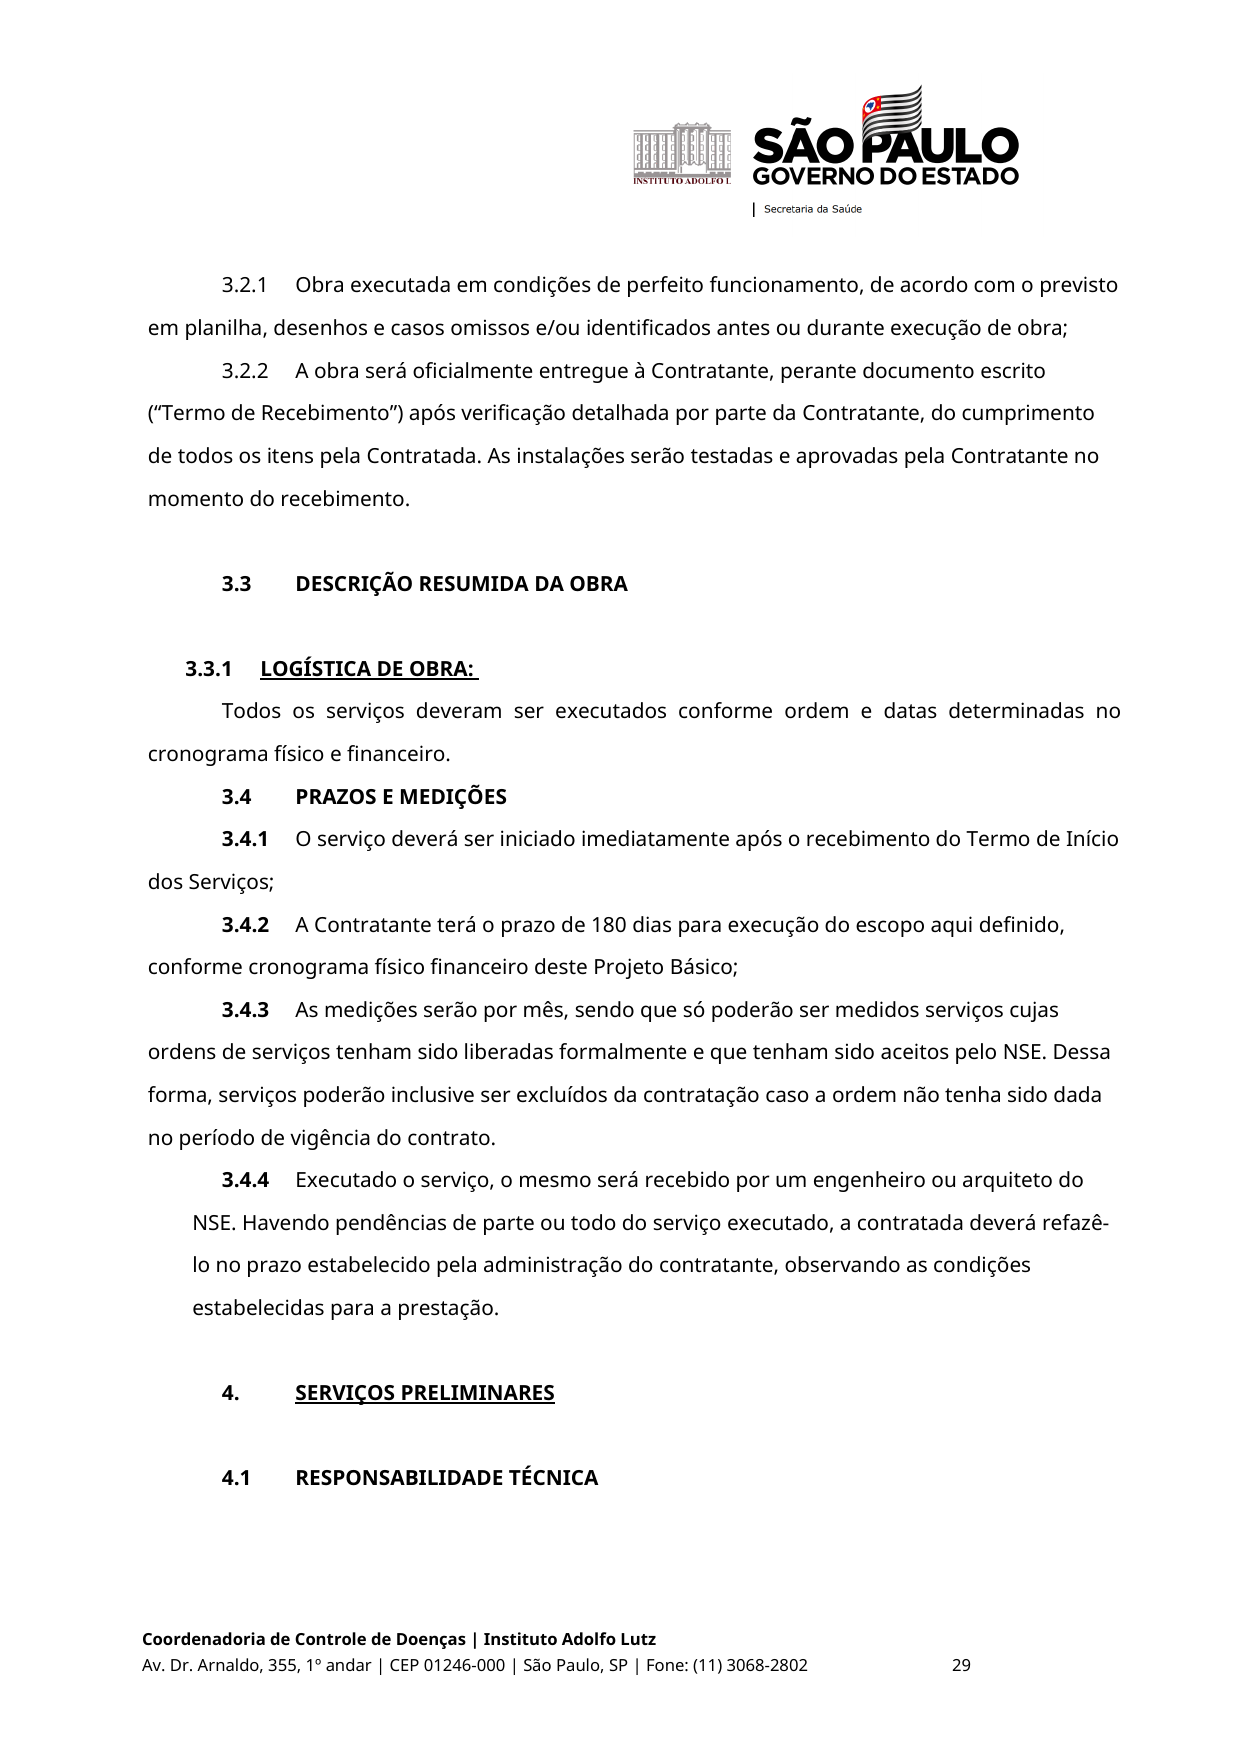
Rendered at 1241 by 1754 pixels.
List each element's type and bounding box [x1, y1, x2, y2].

picture [633, 73, 1044, 237]
